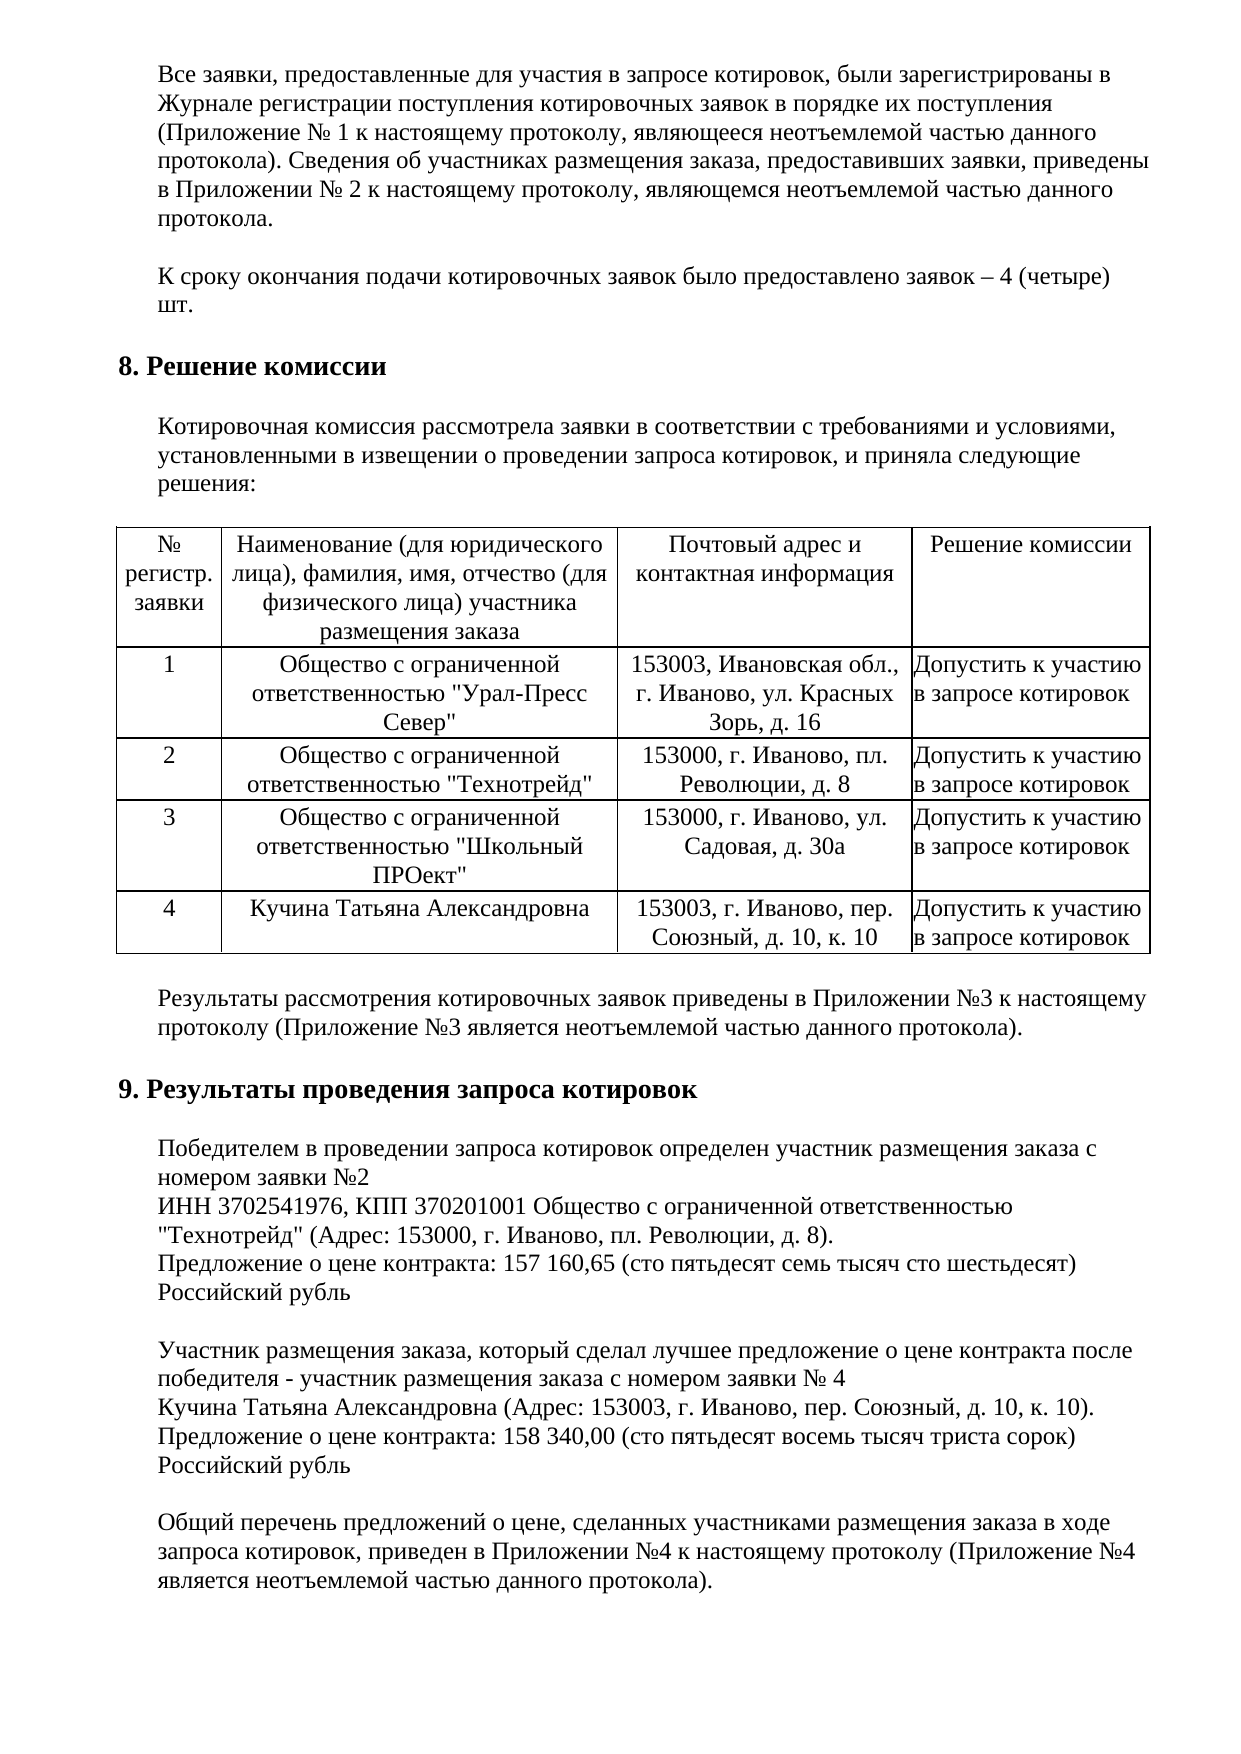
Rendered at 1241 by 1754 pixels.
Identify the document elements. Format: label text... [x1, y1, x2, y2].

table_header Почтовый адрес и контактная информация [618, 528, 911, 646]
table_cell Кучина Татьяна Александровна [222, 892, 617, 952]
table_cell Общество с ограниченной ответственностью "Урал-Пресс Север" [222, 648, 617, 737]
table_cell Допустить к участию в запросе котировок [913, 801, 1149, 890]
text 9. Результаты проведения запроса котировок [118, 1072, 1152, 1104]
table_header Решение комиссии [913, 528, 1149, 646]
text Котировочная комиссия рассмотрела заявки в соответствии с требованиями и условиями, установленными в извещении о проведении запроса котировок, и приняла следующие решения: [157, 411, 1152, 497]
table_cell 1 [117, 648, 221, 737]
text 8. Решение комиссии [118, 349, 1152, 382]
table_cell 4 [117, 892, 221, 952]
table_cell 153003, г. Иваново, пер. Союзный, д. 10, к. 10 [618, 892, 911, 952]
table_cell 153000, г. Иваново, ул. Садовая, д. 30а [618, 801, 911, 890]
table_header № регистр. заявки [117, 528, 221, 646]
text Победителем в проведении запроса котировок определен участник размещения заказа с номером заявки №2 ИНН 3702541976, КПП 370201001 Общество с ограниченной ответственностью "Технотрейд" (Адрес: 153000, г. Иваново, пл. Революции, д. 8). Предложение о цене контракта: 157 160,65 (сто пятьдесят семь тысяч сто шестьдесят) Российский рубль Участник размещения заказа, который сделал лучшее предложение о цене контракта после победителя - участник размещения заказа с номером заявки № 4 Кучина Татьяна Александровна (Адрес: 153003, г. Иваново, пер. Союзный, д. 10, к. 10). Предложение о цене контракта: 158 340,00 (сто пятьдесят восемь тысяч триста сорок) Российский рубль Общий перечень предложений о цене, сделанных участниками размещения заказа в ходе запроса котировок, приведен в Приложении №4 к настоящему протоколу (Приложение №4 является неотъемлемой частью данного протокола). [157, 1133, 1152, 1593]
table_cell 2 [117, 739, 221, 799]
text Все заявки, предоставленные для участия в запросе котировок, были зарегистрированы в Журнале регистрации поступления котировочных заявок в порядке их поступления (Приложение № 1 к настоящему протоколу, являющееся неотъемлемой частью данного протокола). Сведения об участниках размещения заказа, предоставивших заявки, приведены в Приложении № 2 к настоящему протоколу, являющемся неотъемлемой частью данного протокола. [157, 59, 1152, 232]
table_cell Допустить к участию в запросе котировок [913, 739, 1149, 799]
table_cell Допустить к участию в запросе котировок [913, 892, 1149, 952]
table_cell 153000, г. Иваново, пл. Революции, д. 8 [618, 739, 911, 799]
table_header Наименование (для юридического лица), фамилия, имя, отчество (для физического лица) участника размещения заказа [222, 528, 617, 646]
table_cell 153003, Ивановская обл., г. Иваново, ул. Красных Зорь, д. 16 [618, 648, 911, 737]
table_cell 3 [117, 801, 221, 890]
table_cell Допустить к участию в запросе котировок [913, 648, 1149, 737]
text К сроку окончания подачи котировочных заявок было предоставлено заявок – 4 (четыре) шт. [157, 261, 1152, 318]
table_cell Общество с ограниченной ответственностью "Технотрейд" [222, 739, 617, 799]
table_cell Общество с ограниченной ответственностью "Школьный ПРОект" [222, 801, 617, 890]
text Результаты рассмотрения котировочных заявок приведены в Приложении №3 к настоящему протоколу (Приложение №3 является неотъемлемой частью данного протокола). [157, 983, 1152, 1041]
